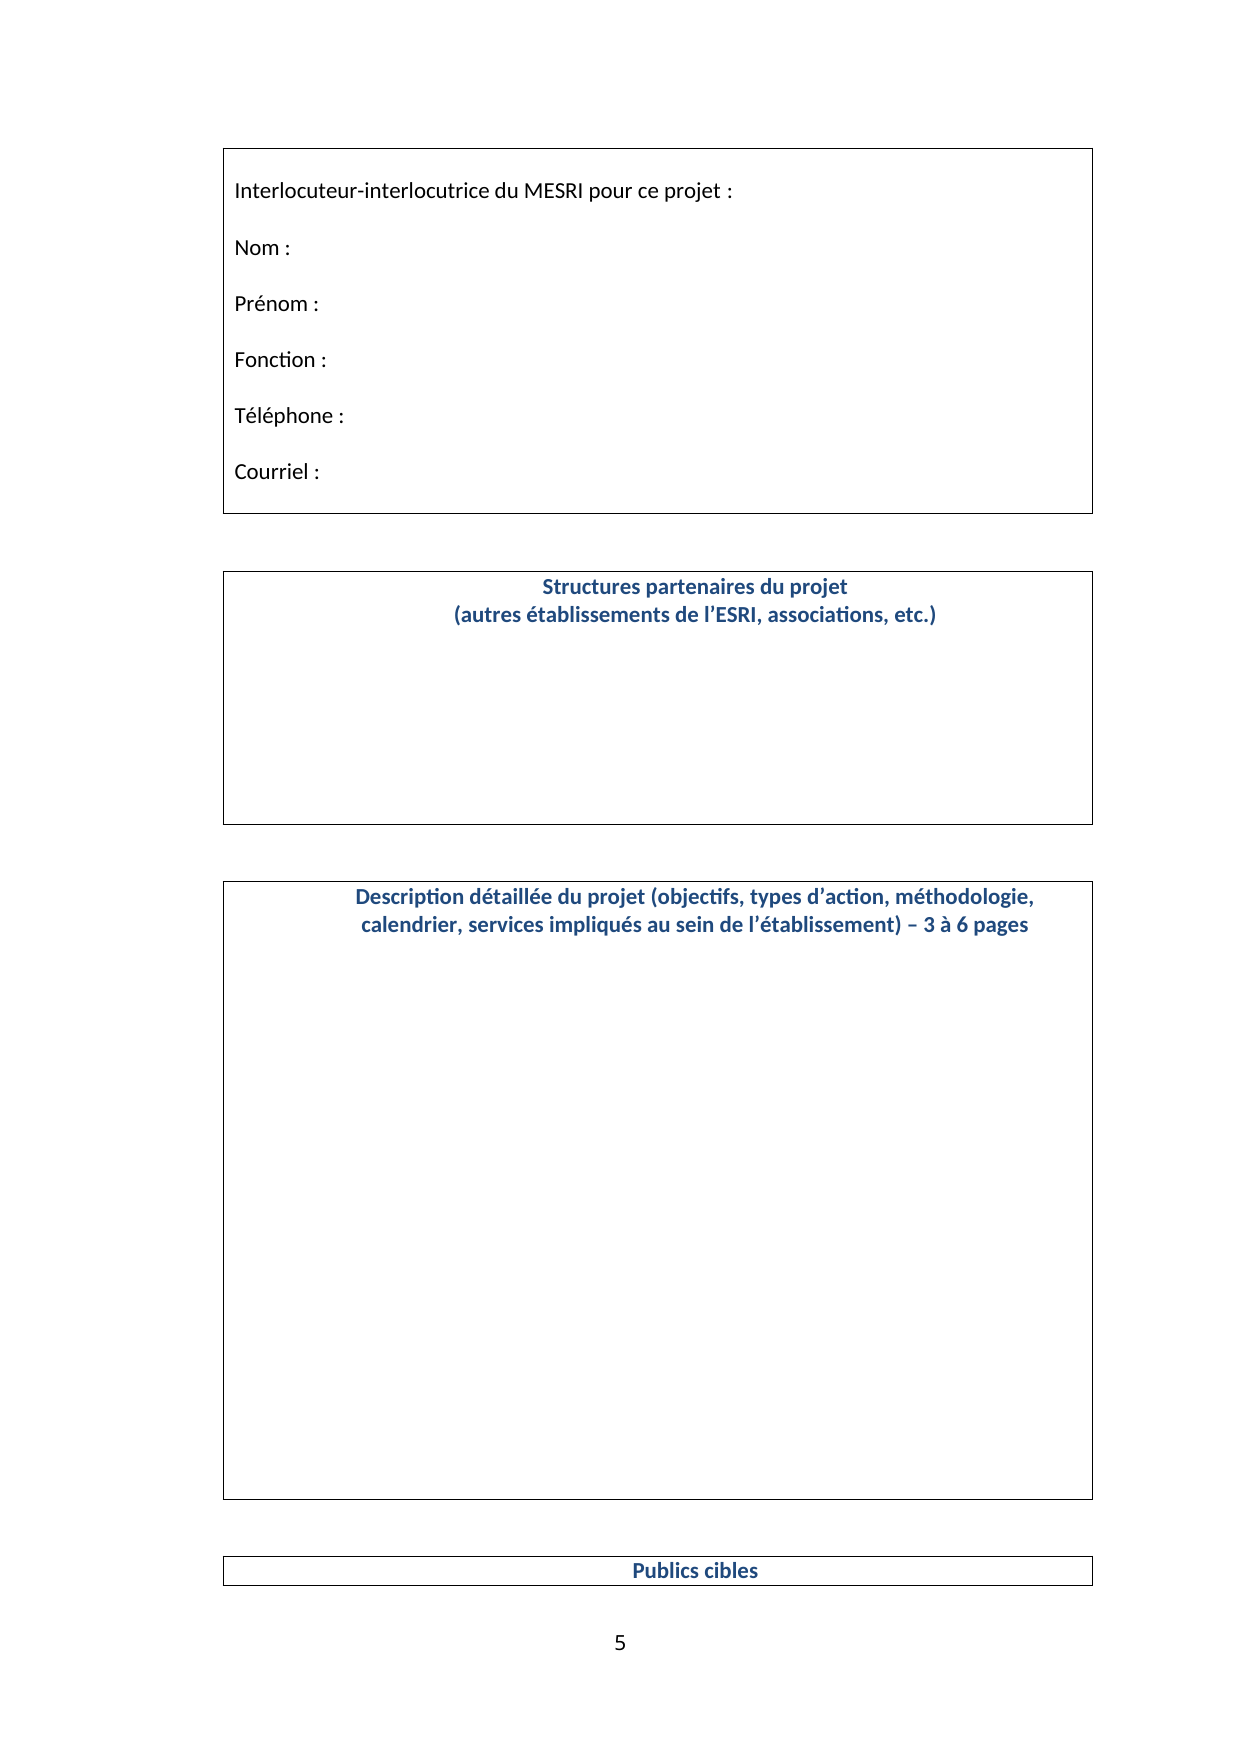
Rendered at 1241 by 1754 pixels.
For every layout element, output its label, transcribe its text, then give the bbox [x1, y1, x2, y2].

table_header Publics cibles [224, 1557, 1092, 1585]
table_header Structures partenaires du projet (autres établissements de l’ESRI, associations, etc.) [224, 572, 1092, 824]
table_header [224, 149, 1092, 513]
table_header Description détaillée du projet (objectifs, types d’action, méthodologie, calendrier, services impliqués au sein de l’établissement) – 3 à 6 pages [224, 882, 1092, 1498]
